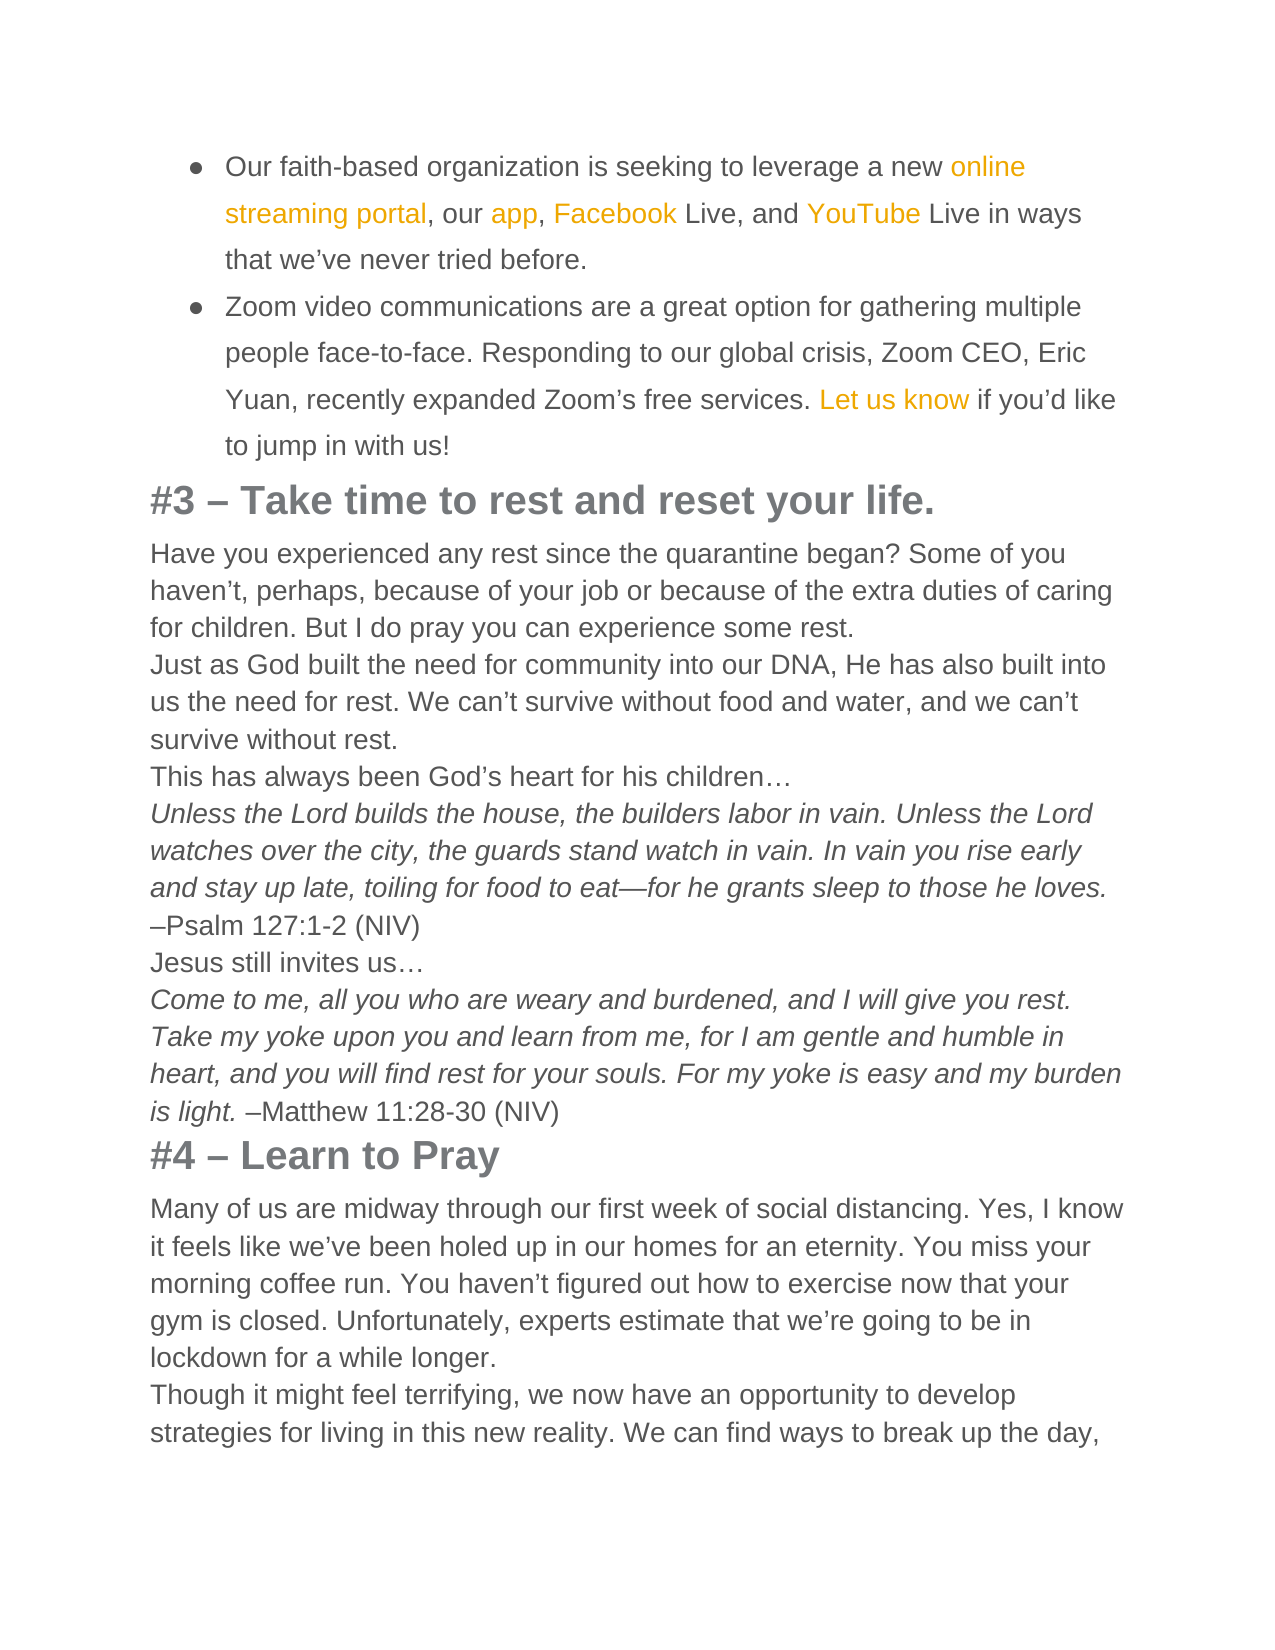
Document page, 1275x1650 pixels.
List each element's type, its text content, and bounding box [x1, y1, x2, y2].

subtitle #4 – Learn to Pray [150, 1132, 1125, 1178]
text Have you experienced any rest since the quarantine began? Some of you haven’t, perhaps, because of your job or because of the extra duties of caring for children. But I do pray you can experience some rest. [150, 537, 1125, 643]
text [150, 1378, 1125, 1475]
text Just as God built the need for community into our DNA, He has also built into us the need for rest. We can’t survive without food and water, and we can’t survive without rest. [150, 648, 1125, 755]
text Jesus still invites us… [150, 946, 1125, 978]
text Unless the Lord builds the house, the builders labor in vain. Unless the Lord watches over the city, the guards stand watch in vain. In vain you rise early and stay up late, toiling for food to eat—for he grants sleep to those he loves. –Psalm 127:1-2 (NIV) [87, 797, 1125, 941]
list Zoom video communications are a great option for gathering multiple people face-to-face. Responding to our global crisis, Zoom CEO, Eric Yuan, recently expanded Zoom’s free services. Let us know if you’d like to jump in with us! [187, 290, 1125, 462]
text This has always been God’s heart for his children… [150, 760, 1125, 792]
subtitle #3 – Take time to rest and reset your life. [150, 476, 1125, 523]
text Many of us are midway through our first week of social distancing. Yes, I know it feels like we’ve been holed up in our homes for an eternity. You miss your morning coffee run. You haven’t figured out how to exercise now that your gym is closed. Unfortunately, experts estimate that we’re going to be in lockdown for a while longer. [150, 1192, 1125, 1373]
list Our faith-based organization is seeking to leverage a new online streaming portal, our app, Facebook Live, and YouTube Live in ways that we’ve never tried before. [187, 150, 1125, 276]
text Come to me, all you who are weary and burdened, and I will give you rest. Take my yoke upon you and learn from me, for I am gentle and humble in heart, and you will find rest for your souls. For my yoke is easy and my burden is light. –Matthew 11:28-30 (NIV) [87, 983, 1125, 1127]
